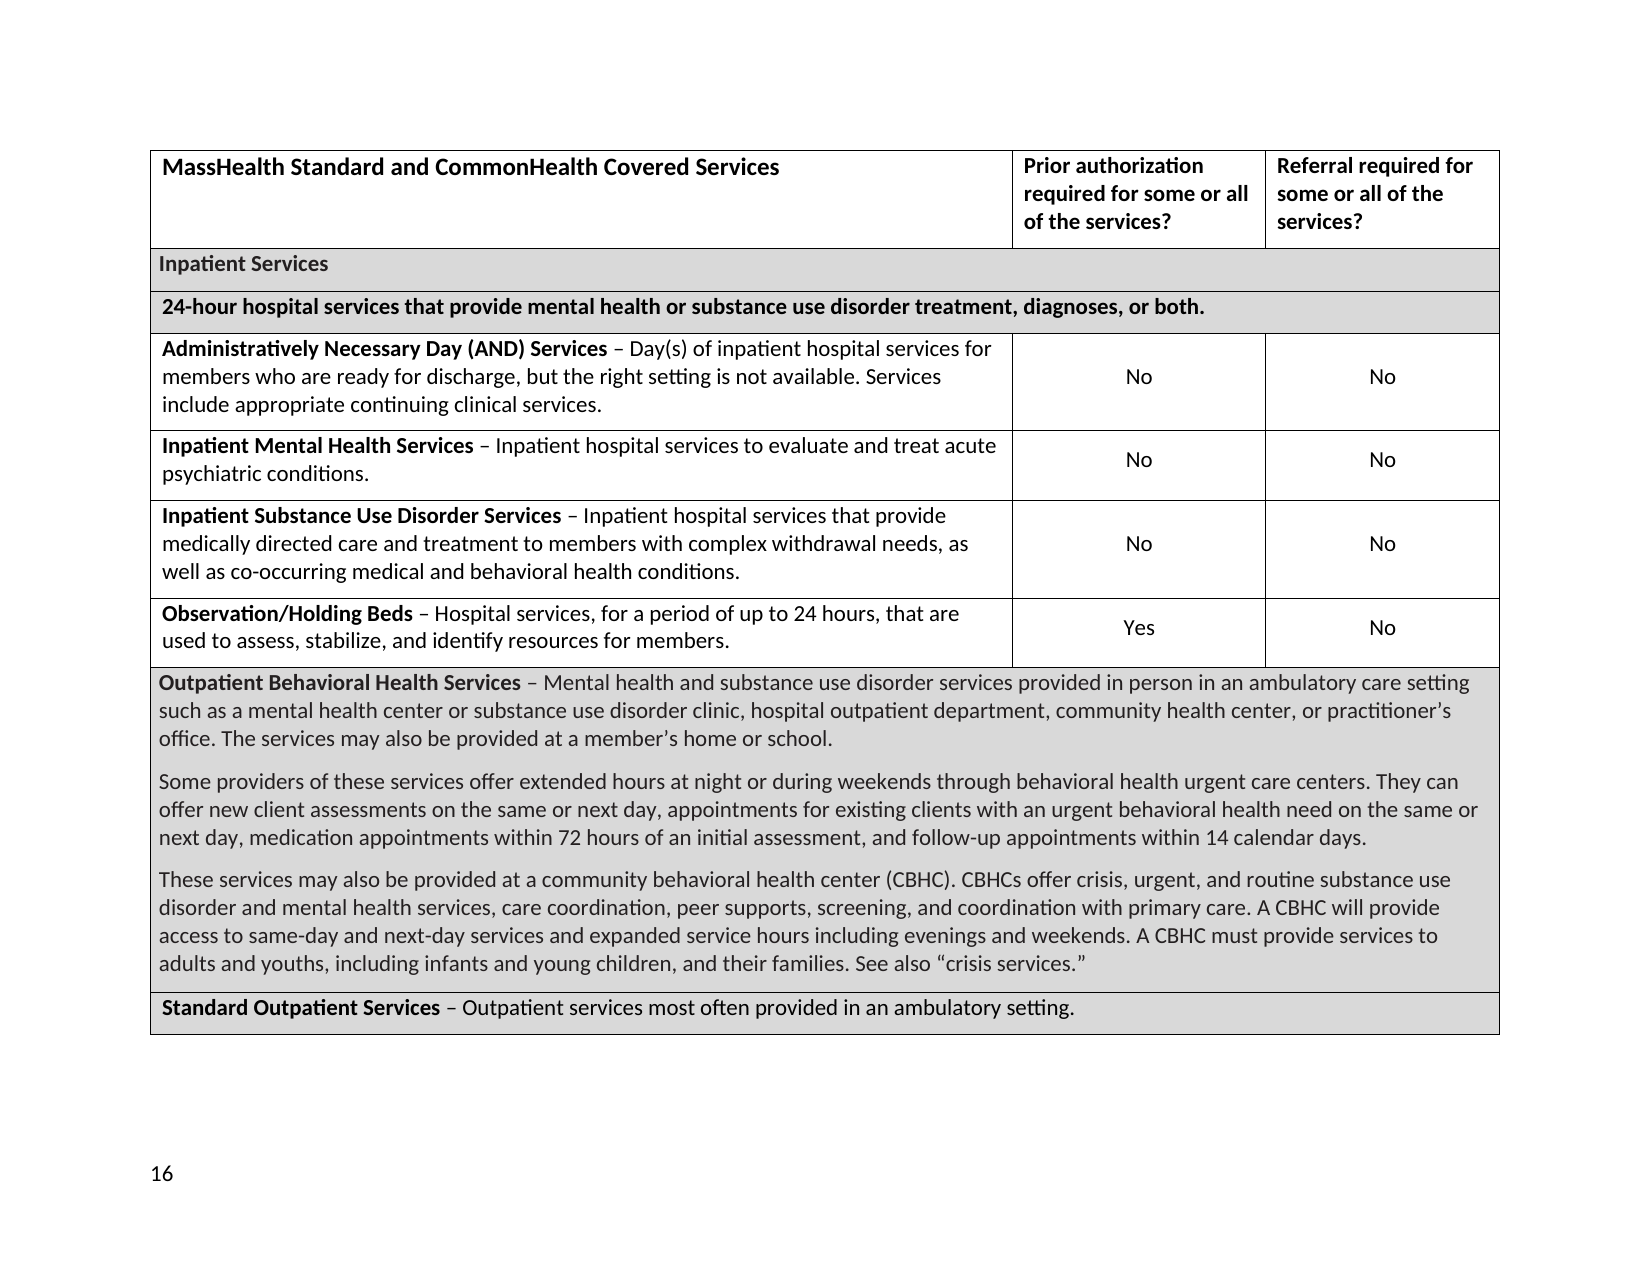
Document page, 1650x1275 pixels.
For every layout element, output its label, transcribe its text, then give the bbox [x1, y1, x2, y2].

table_cell No [1013, 501, 1265, 598]
table_cell 24-hour hospital services that provide mental health or substance use disorder treatment, diagnoses, or both. [151, 292, 1499, 333]
table_cell Inpatient Services [151, 249, 1499, 291]
table_cell Inpatient Substance Use Disorder Services – Inpatient hospital services that provide medically directed care and treatment to members with complex withdrawal needs, as well as co-occurring medical and behavioral health conditions. [151, 501, 1012, 598]
table_cell Administratively Necessary Day (AND) Services – Day(s) of inpatient hospital services for members who are ready for discharge, but the right setting is not available. Services include appropriate continuing clinical services. [151, 334, 1012, 430]
table_cell No [1266, 334, 1499, 430]
table_cell No [1266, 599, 1499, 667]
table_cell No [1013, 431, 1265, 500]
table_cell Standard Outpatient Services – Outpatient services most often provided in an ambulatory setting. [151, 993, 1499, 1034]
table_cell Outpatient Behavioral Health Services – Mental health and substance use disorder services provided in person in an ambulatory care setting such as a mental health center or substance use disorder clinic, hospital outpatient department, community health center, or practitioner’s office. The services may also be provided at a member’s home or school. Some providers of these services offer extended hours at night or during weekends through behavioral health urgent care centers. They can offer new client assessments on the same or next day, appointments for existing clients with an urgent behavioral health need on the same or next day, medication appointments within 72 hours of an initial assessment, and follow-up appointments within 14 calendar days. These services may also be provided at a community behavioral health center (CBHC). CBHCs offer crisis, urgent, and routine substance use disorder and mental health services, care coordination, peer supports, screening, and coordination with primary care. A CBHC will provide access to same-day and next-day services and expanded service hours including evenings and weekends. A CBHC must provide services to adults and youths, including infants and young children, and their families. See also “crisis services.” [151, 668, 1499, 992]
table_cell No [1266, 431, 1499, 500]
table_cell No [1013, 334, 1265, 430]
table_cell No [1266, 501, 1499, 598]
table_cell Yes [1013, 599, 1265, 667]
table_header Prior authorization required for some or all of the services? [1013, 151, 1265, 248]
table_cell Observation/Holding Beds – Hospital services, for a period of up to 24 hours, that are used to assess, stabilize, and identify resources for members. [151, 599, 1012, 667]
table_cell Inpatient Mental Health Services – Inpatient hospital services to evaluate and treat acute psychiatric conditions. [151, 431, 1012, 500]
table_header MassHealth Standard and CommonHealth Covered Services [151, 151, 1012, 248]
table_header Referral required for some or all of the services? [1266, 151, 1499, 248]
